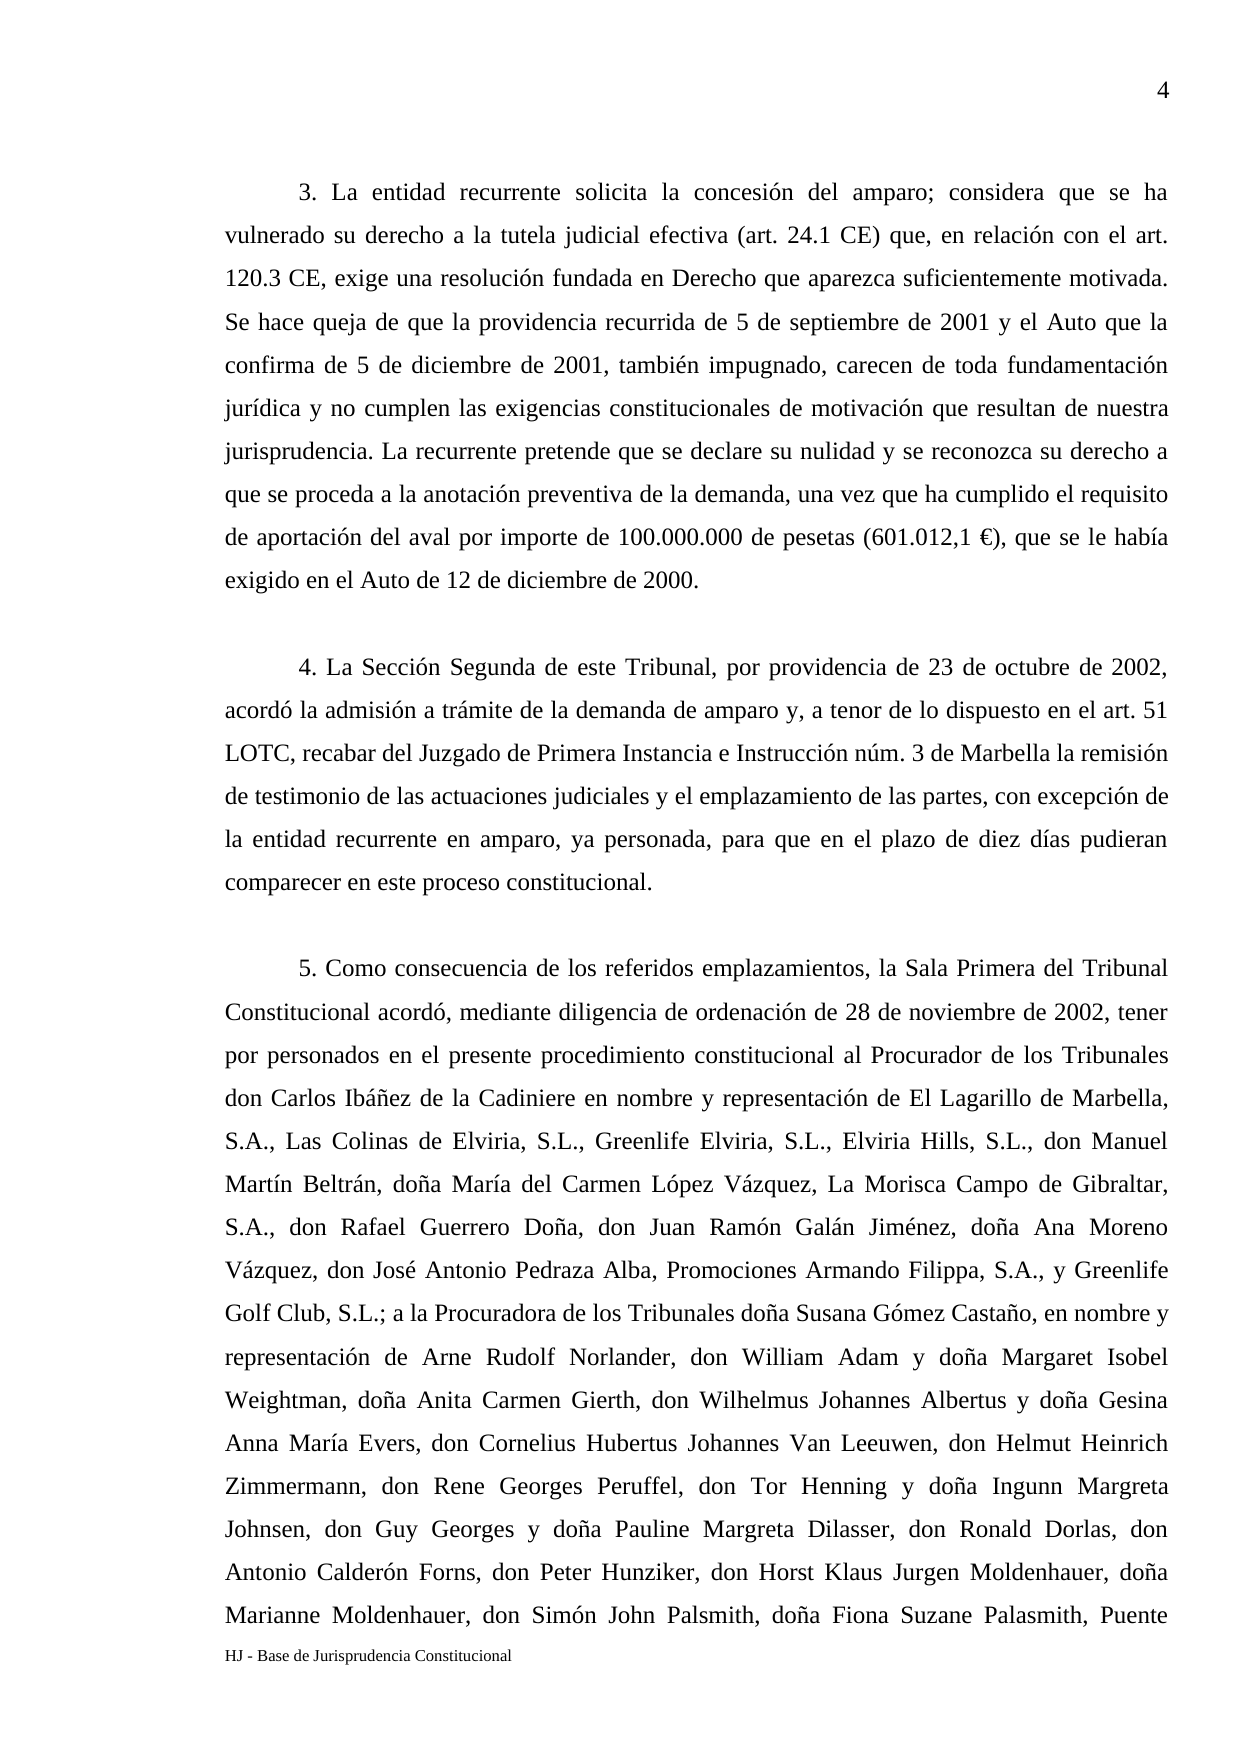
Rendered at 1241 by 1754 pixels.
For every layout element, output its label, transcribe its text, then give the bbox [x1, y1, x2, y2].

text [224, 953, 1169, 1629]
text 4. La Sección Segunda de este Tribunal, por providencia de 23 de octubre de 2002, acordó la admisión a trámite de la demanda de amparo y, a tenor de lo dispuesto en el art. 51 LOTC, recabar del Juzgado de Primera Instancia e Instrucción núm. 3 de Marbella la remisión de testimonio de las actuaciones judiciales y el emplazamiento de las partes, con excepción de la entidad recurrente en amparo, ya personada, para que en el plazo de diez días pudieran comparecer en este proceso constitucional. [224, 652, 1169, 896]
text 3. La entidad recurrente solicita la concesión del amparo; considera que se ha vulnerado su derecho a la tutela judicial efectiva (art. 24.1 CE) que, en relación con el art. 120.3 CE, exige una resolución fundada en Derecho que aparezca suficientemente motivada. Se hace queja de que la providencia recurrida de 5 de septiembre de 2001 y el Auto que la confirma de 5 de diciembre de 2001, también impugnado, carecen de toda fundamentación jurídica y no cumplen las exigencias constitucionales de motivación que resultan de nuestra jurisprudencia. La recurrente pretende que se declare su nulidad y se reconozca su derecho a que se proceda a la anotación preventiva de la demanda, una vez que ha cumplido el requisito de aportación del aval por importe de 100.000.000 de pesetas (601.012,1 €), que se le había exigido en el Auto de 12 de diciembre de 2000. [224, 177, 1169, 594]
